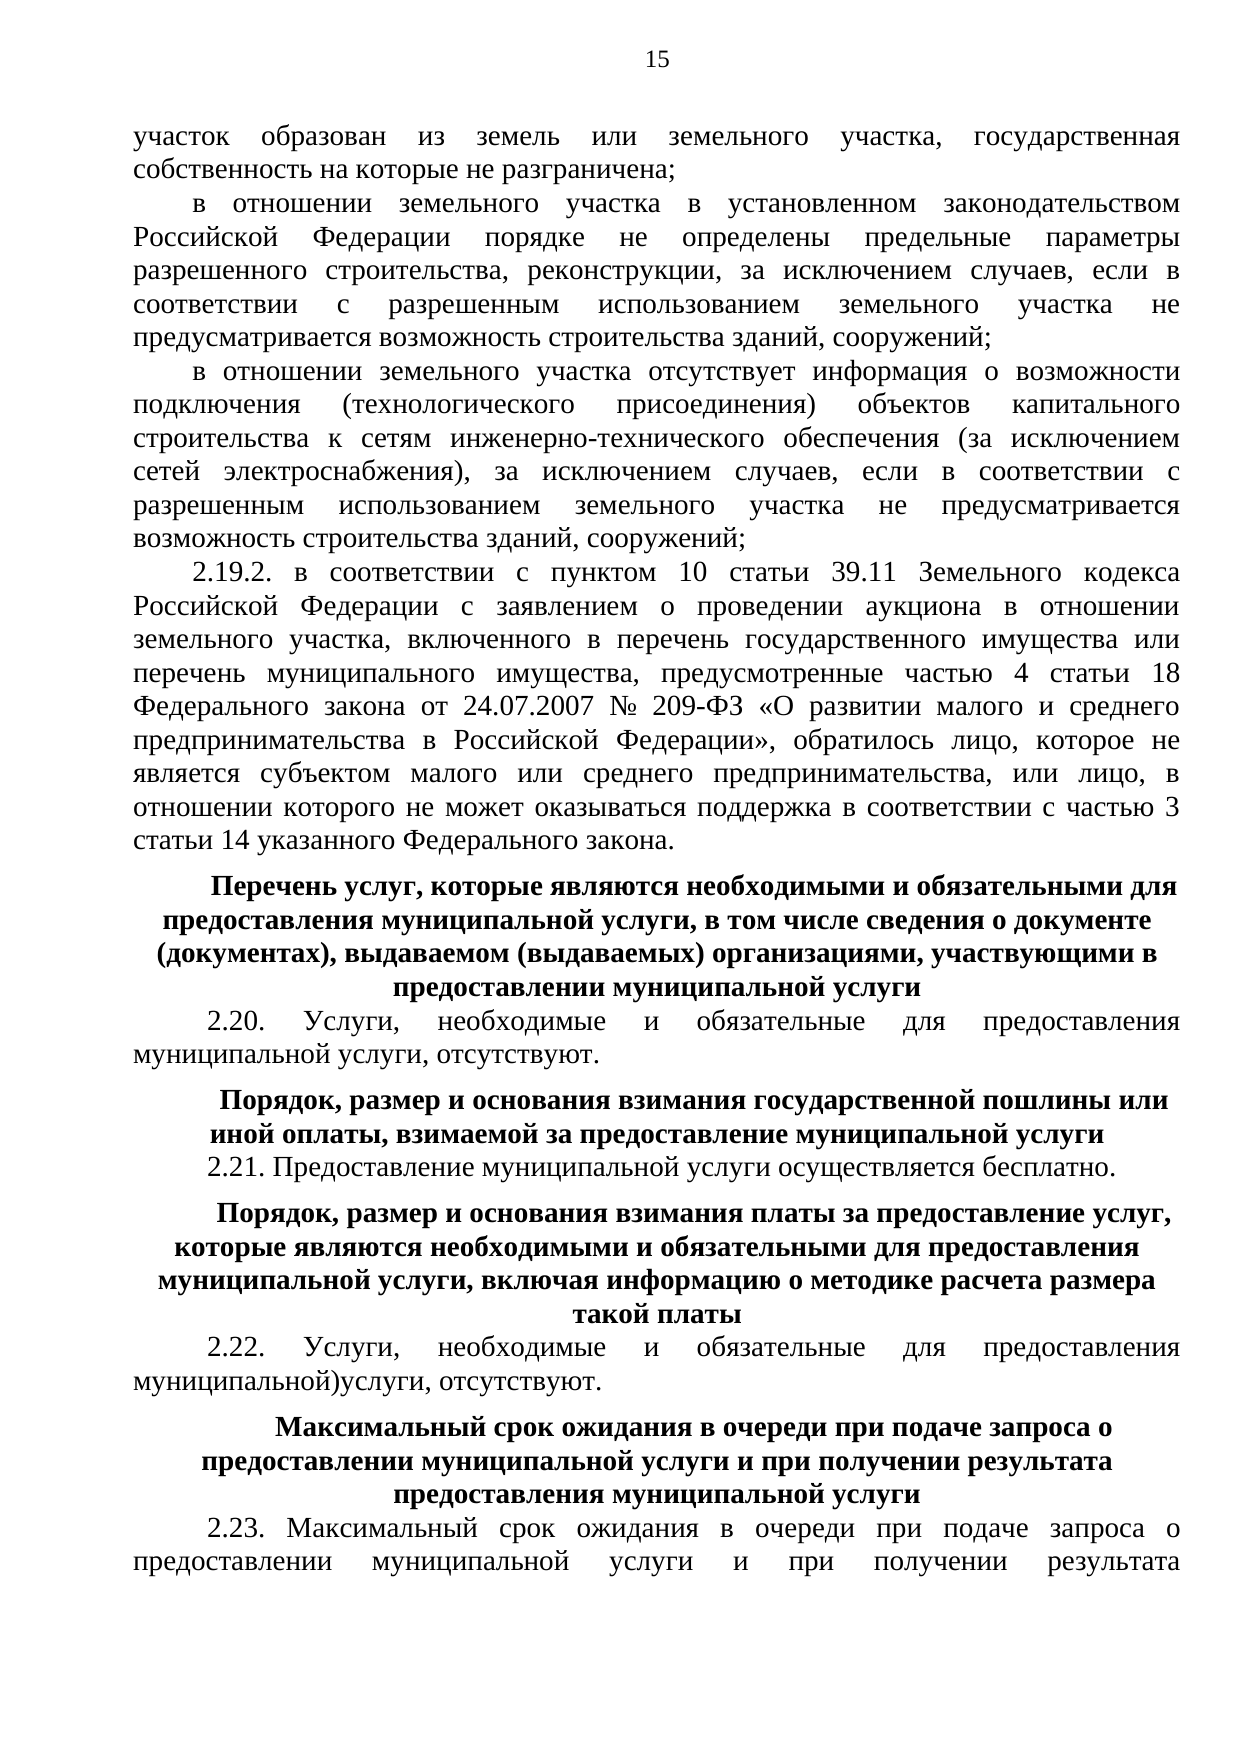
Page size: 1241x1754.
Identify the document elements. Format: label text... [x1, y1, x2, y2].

text 2.20. Услуги, необходимые и обязательные для предоставления муниципальной услуги, отсутствуют. [133, 1003, 1181, 1070]
text Порядок, размер и основания взимания платы за предоставление услуг, которые являются необходимыми и обязательными для предоставления муниципальной услуги, включая информацию о методике расчета размера такой платы [133, 1195, 1181, 1329]
text в отношении земельного участка в установленном законодательством Российской Федерации порядке не определены предельные параметры разрешенного строительства, реконструкции, за исключением случаев, если в соответствии с разрешенным использованием земельного участка не предусматривается возможность строительства зданий, сооружений; [133, 185, 1181, 353]
text 2.22. Услуги, необходимые и обязательные для предоставления муниципальной)услуги, отсутствуют. [133, 1329, 1181, 1397]
text Перечень услуг, которые являются необходимыми и обязательными для предоставления муниципальной услуги, в том числе сведения о документе (документах), выдаваемом (выдаваемых) организациями, участвующими в предоставлении муниципальной услуги [133, 868, 1181, 1003]
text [133, 118, 1181, 185]
text в отношении земельного участка отсутствует информация о возможности подключения (технологического присоединения) объектов капитального строительства к сетям инженерно-технического обеспечения (за исключением сетей электроснабжения), за исключением случаев, если в соответствии с разрешенным использованием земельного участка не предусматривается возможность строительства зданий, сооружений; [133, 353, 1181, 554]
text Максимальный срок ожидания в очереди при подаче запроса о предоставлении муниципальной услуги и при получении результата предоставления муниципальной услуги [133, 1409, 1181, 1510]
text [133, 1510, 1181, 1577]
text 2.19.2. в соответствии с пунктом 10 статьи 39.11 Земельного кодекса Российской Федерации с заявлением о проведении аукциона в отношении земельного участка, включенного в перечень государственного имущества или перечень муниципального имущества, предусмотренные частью 4 статьи 18 Федерального закона от 24.07.2007 № 209-ФЗ «О развитии малого и среднего предпринимательства в Российской Федерации», обратилось лицо, которое не является субъектом малого или среднего предпринимательства, или лицо, в отношении которого не может оказываться поддержка в соответствии с частью 3 статьи 14 указанного Федерального закона. [133, 554, 1181, 856]
text 2.21. Предоставление муниципальной услуги осуществляется бесплатно. [133, 1149, 1181, 1183]
text Порядок, размер и основания взимания государственной пошлины или иной оплаты, взимаемой за предоставление муниципальной услуги [133, 1082, 1181, 1149]
